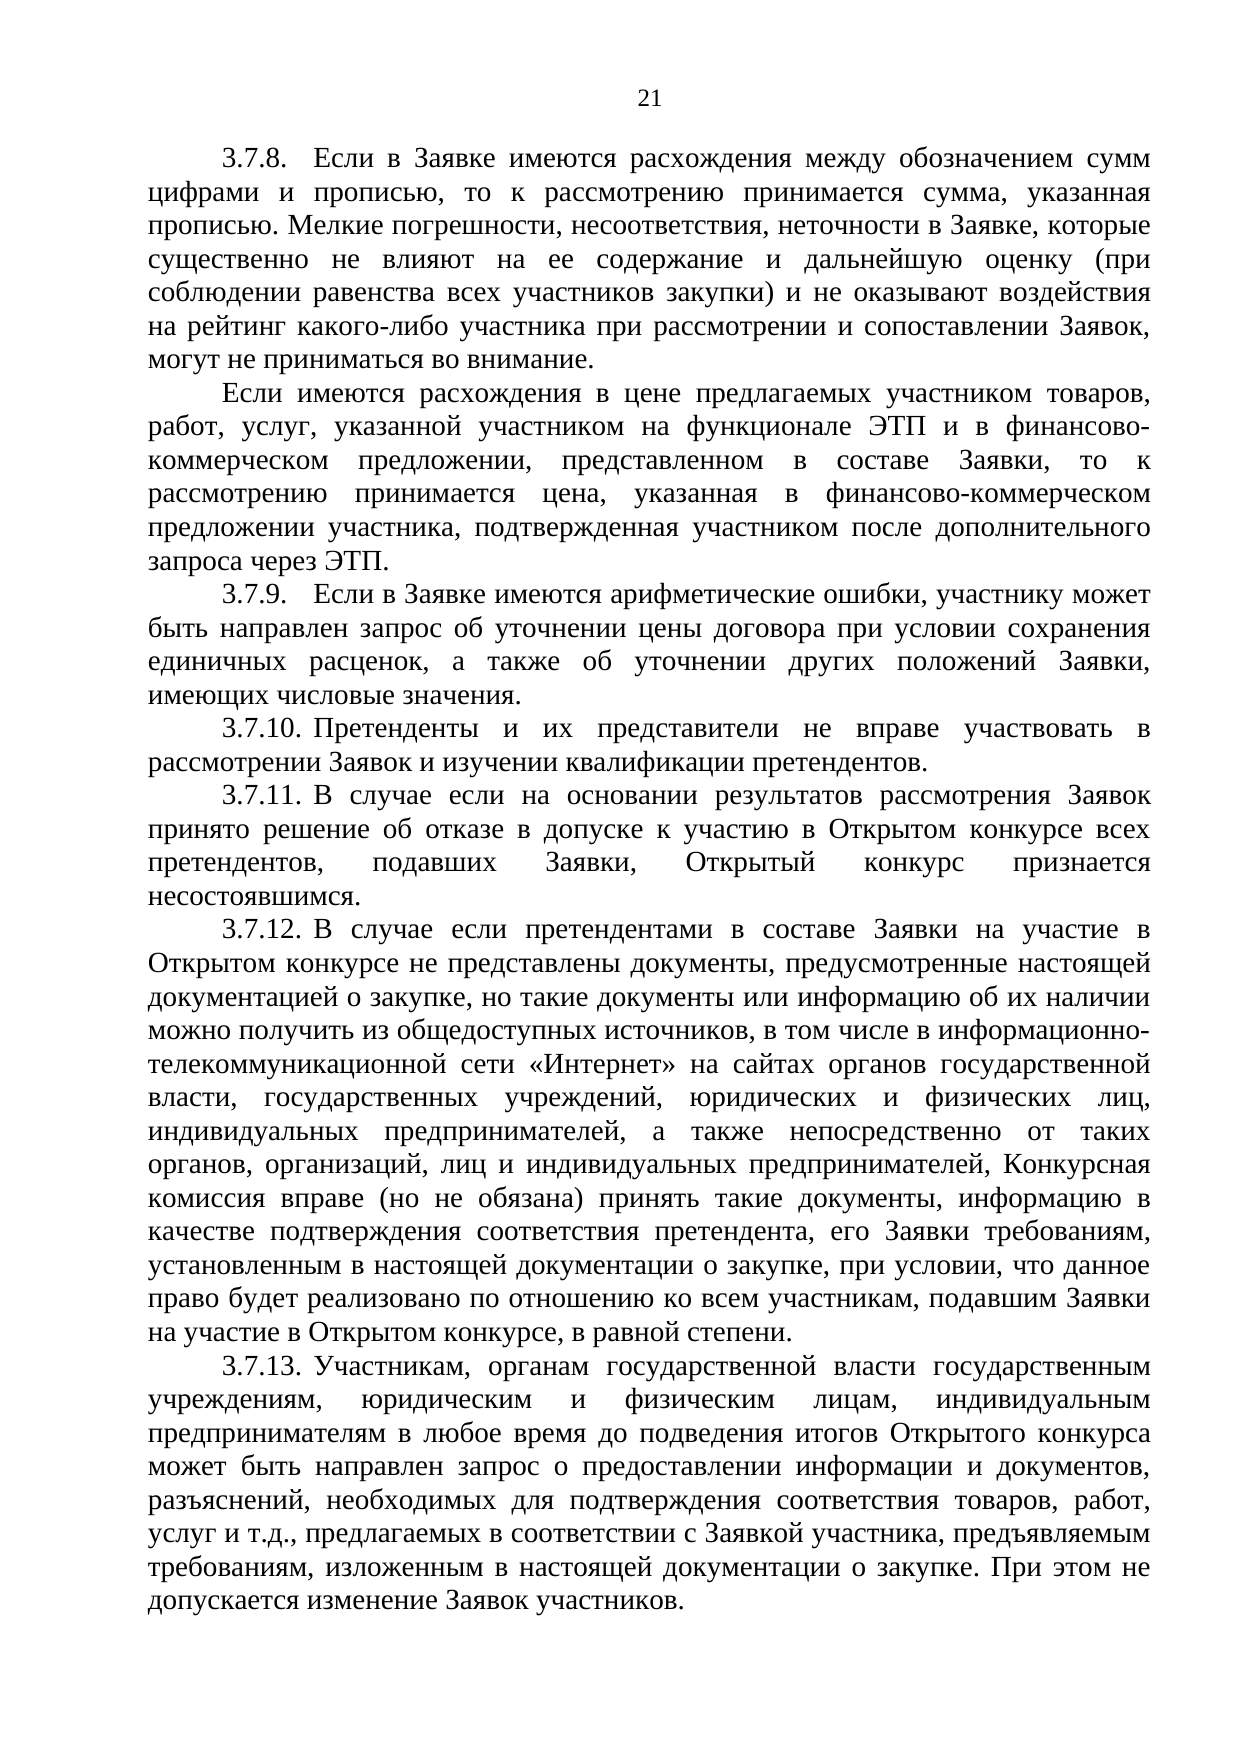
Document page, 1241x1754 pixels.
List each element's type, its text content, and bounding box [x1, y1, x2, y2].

list Если в Заявке имеются расхождения между обозначением сумм цифрами и прописью, то к рассмотрению принимается сумма, указанная прописью. Мелкие погрешности, несоответствия, неточности в Заявке, которые существенно не влияют на ее содержание и дальнейшую оценку (при соблюдении равенства всех участников закупки) и не оказывают воздействия на рейтинг какого-либо участника при рассмотрении и сопоставлении Заявок, могут не приниматься во внимание. [148, 140, 1152, 375]
list Если в Заявке имеются арифметические ошибки, участнику может быть направлен запрос об уточнении цены договора при условии сохранения единичных расценок, а также об уточнении других положений Заявки, имеющих числовые значения. [148, 576, 1152, 710]
text Если имеются расхождения в цене предлагаемых участником товаров, работ, услуг, указанной участником на функционале ЭТП и в финансово-коммерческом предложении, представленном в составе Заявки, то к рассмотрению принимается цена, указанная в финансово-коммерческом предложении участника, подтвержденная участником после дополнительного запроса через ЭТП. [148, 375, 1152, 576]
list Участникам, органам государственной власти государственным учреждениям, юридическим и физическим лицам, индивидуальным предпринимателям в любое время до подведения итогов Открытого конкурса может быть направлен запрос о предоставлении информации и документов, разъяснений, необходимых для подтверждения соответствия товаров, работ, услуг и т.д., предлагаемых в соответствии с Заявкой участника, предъявляемым требованиям, изложенным в настоящей документации о закупке. При этом не допускается изменение Заявок участников. [148, 1348, 1152, 1616]
list В случае если претендентами в составе Заявки на участие в Открытом конкурсе не представлены документы, предусмотренные настоящей документацией о закупке, но такие документы или информацию об их наличии можно получить из общедоступных источников, в том числе в информационно-телекоммуникационной сети «Интернет» на сайтах органов государственной власти, государственных учреждений, юридических и физических лиц, индивидуальных предпринимателей, а также непосредственно от таких органов, организаций, лиц и индивидуальных предпринимателей, Конкурсная комиссия вправе (но не обязана) принять такие документы, информацию в качестве подтверждения соответствия претендента, его Заявки требованиям, установленным в настоящей документации о закупке, при условии, что данное право будет реализовано по отношению ко всем участникам, подавшим Заявки на участие в Открытом конкурсе, в равной степени. [148, 912, 1152, 1348]
list В случае если на основании результатов рассмотрения Заявок принято решение об отказе в допуске к участию в Открытом конкурсе всех претендентов, подавших Заявки, Открытый конкурс признается несостоявшимся. [148, 777, 1152, 912]
list Претенденты и их представители не вправе участвовать в рассмотрении Заявок и изучении квалификации претендентов. [148, 710, 1152, 777]
